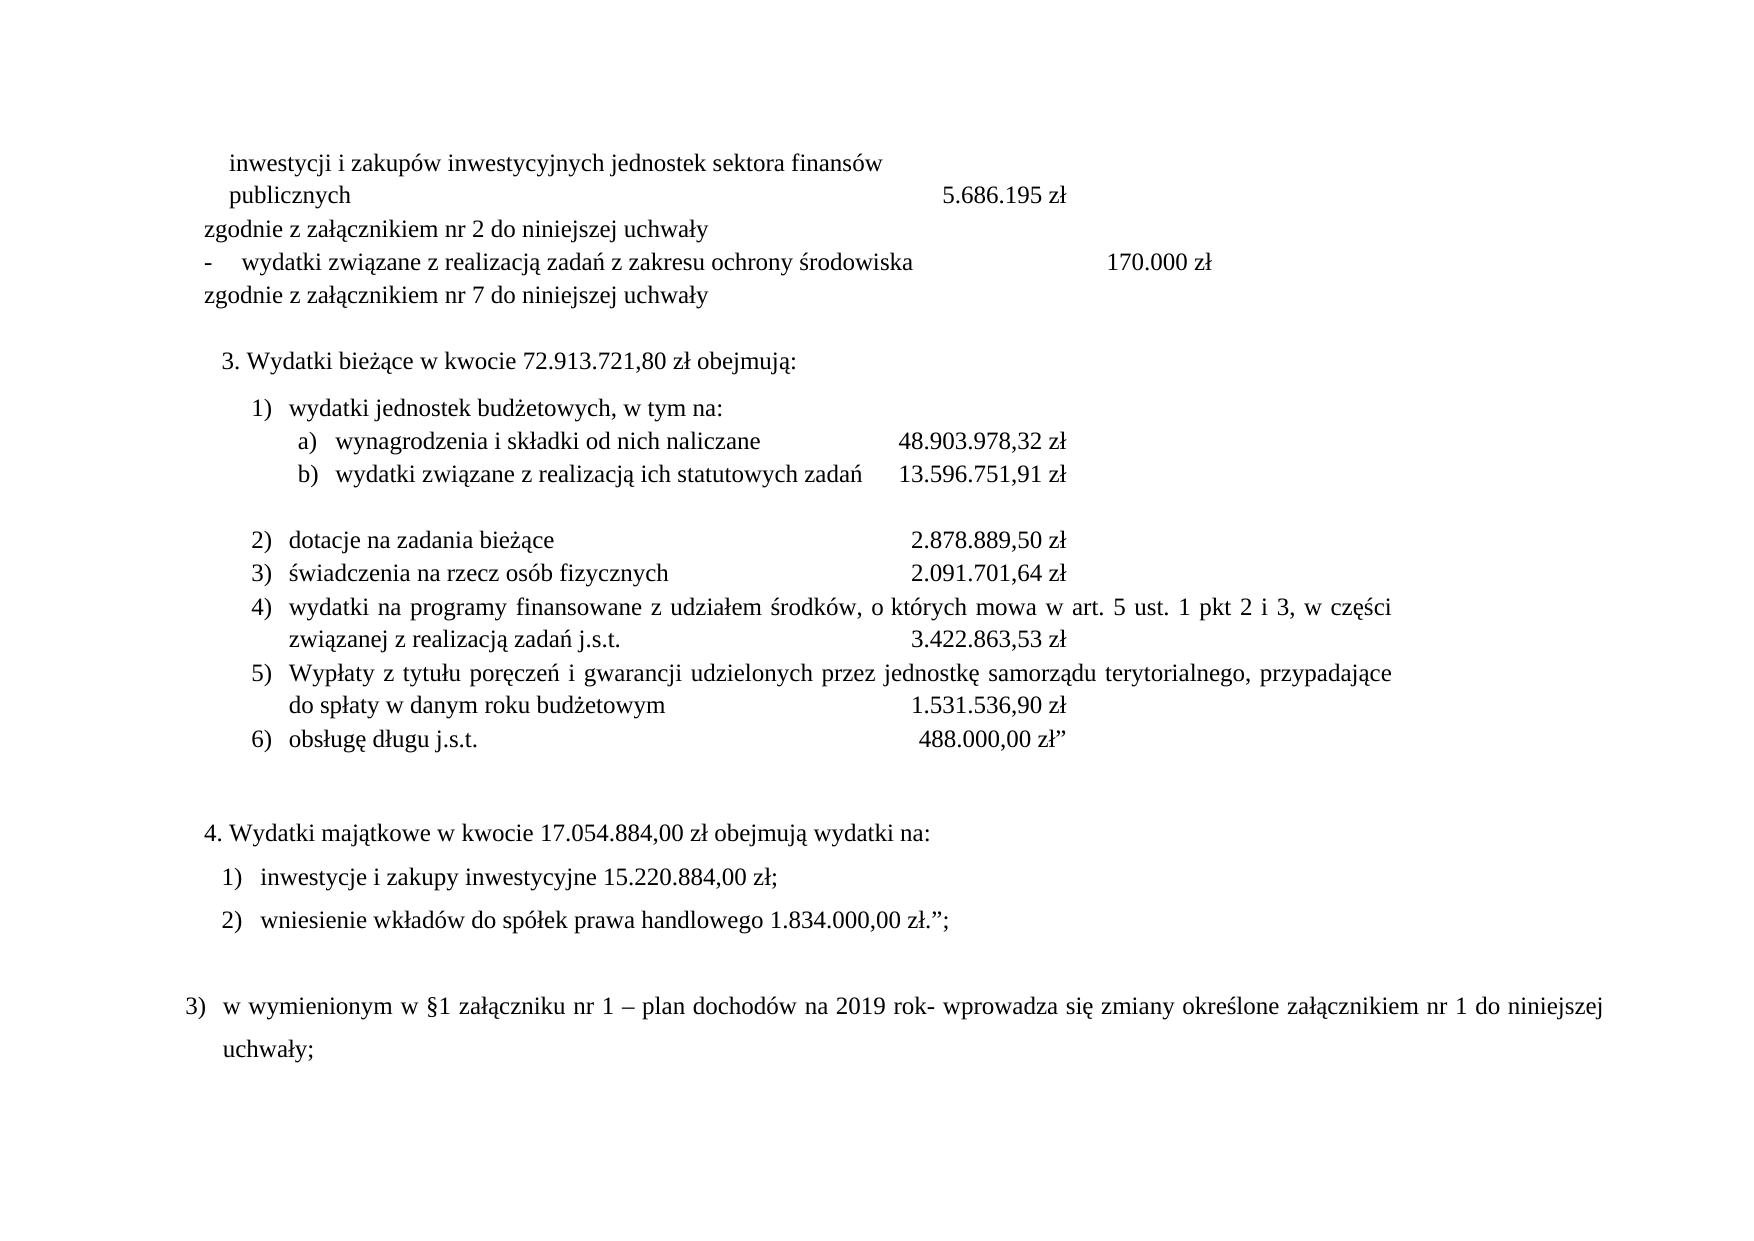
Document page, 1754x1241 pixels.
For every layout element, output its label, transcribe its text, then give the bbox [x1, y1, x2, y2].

list wydatki związane z realizacją zadań z zakresu ochrony środowiska 170.000 zł [204, 247, 1393, 275]
list świadczenia na rzecz osób fizycznych 2.091.701,64 zł [251, 558, 1393, 587]
list wniesienie wkładów do spółek prawa handlowego 1.834.000,00 zł.”; [221, 905, 1468, 933]
text inwestycji i zakupów inwestycyjnych jednostek sektora finansów [204, 148, 1393, 176]
list obsługę długu j.s.t. 488.000,00 zł” [251, 724, 1393, 752]
list wydatki związane z realizacją ich statutowych zadań 13.596.751,91 zł [298, 459, 1393, 488]
list dotacje na zadania bieżące 2.878.889,50 zł [251, 526, 1393, 554]
text zgodnie z załącznikiem nr 7 do niniejszej uchwały [204, 280, 1393, 308]
text 4. Wydatki majątkowe w kwocie 17.054.884,00 zł obejmują wydatki na: [204, 818, 1430, 847]
list wydatki na programy finansowane z udziałem środków, o których mowa w art. 5 ust. 1 pkt 2 i 3, w części związanej z realizacją zadań j.s.t. 3.422.863,53 zł [251, 592, 1393, 653]
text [204, 214, 1393, 242]
list Wypłaty z tytułu poręczeń i gwarancji udzielonych przez jednostkę samorządu terytorialnego, przypadające do spłaty w danym roku budżetowym 1.531.536,90 zł [251, 658, 1393, 719]
list wynagrodzenia i składki od nich naliczane 48.903.978,32 zł [298, 426, 1393, 455]
list inwestycje i zakupy inwestycyjne 15.220.884,00 zł; [221, 862, 1468, 890]
list w wymienionym w §1 załączniku nr 1 – plan dochodów na 2019 rok- wprowadza się zmiany określone załącznikiem nr 1 do niniejszej uchwały; [185, 991, 1606, 1063]
list wydatki jednostek budżetowych, w tym na: [251, 393, 1393, 422]
text 3. Wydatki bieżące w kwocie 72.913.721,80 zł obejmują: [148, 346, 1606, 374]
text publicznych 5.686.195 zł [204, 181, 1393, 209]
